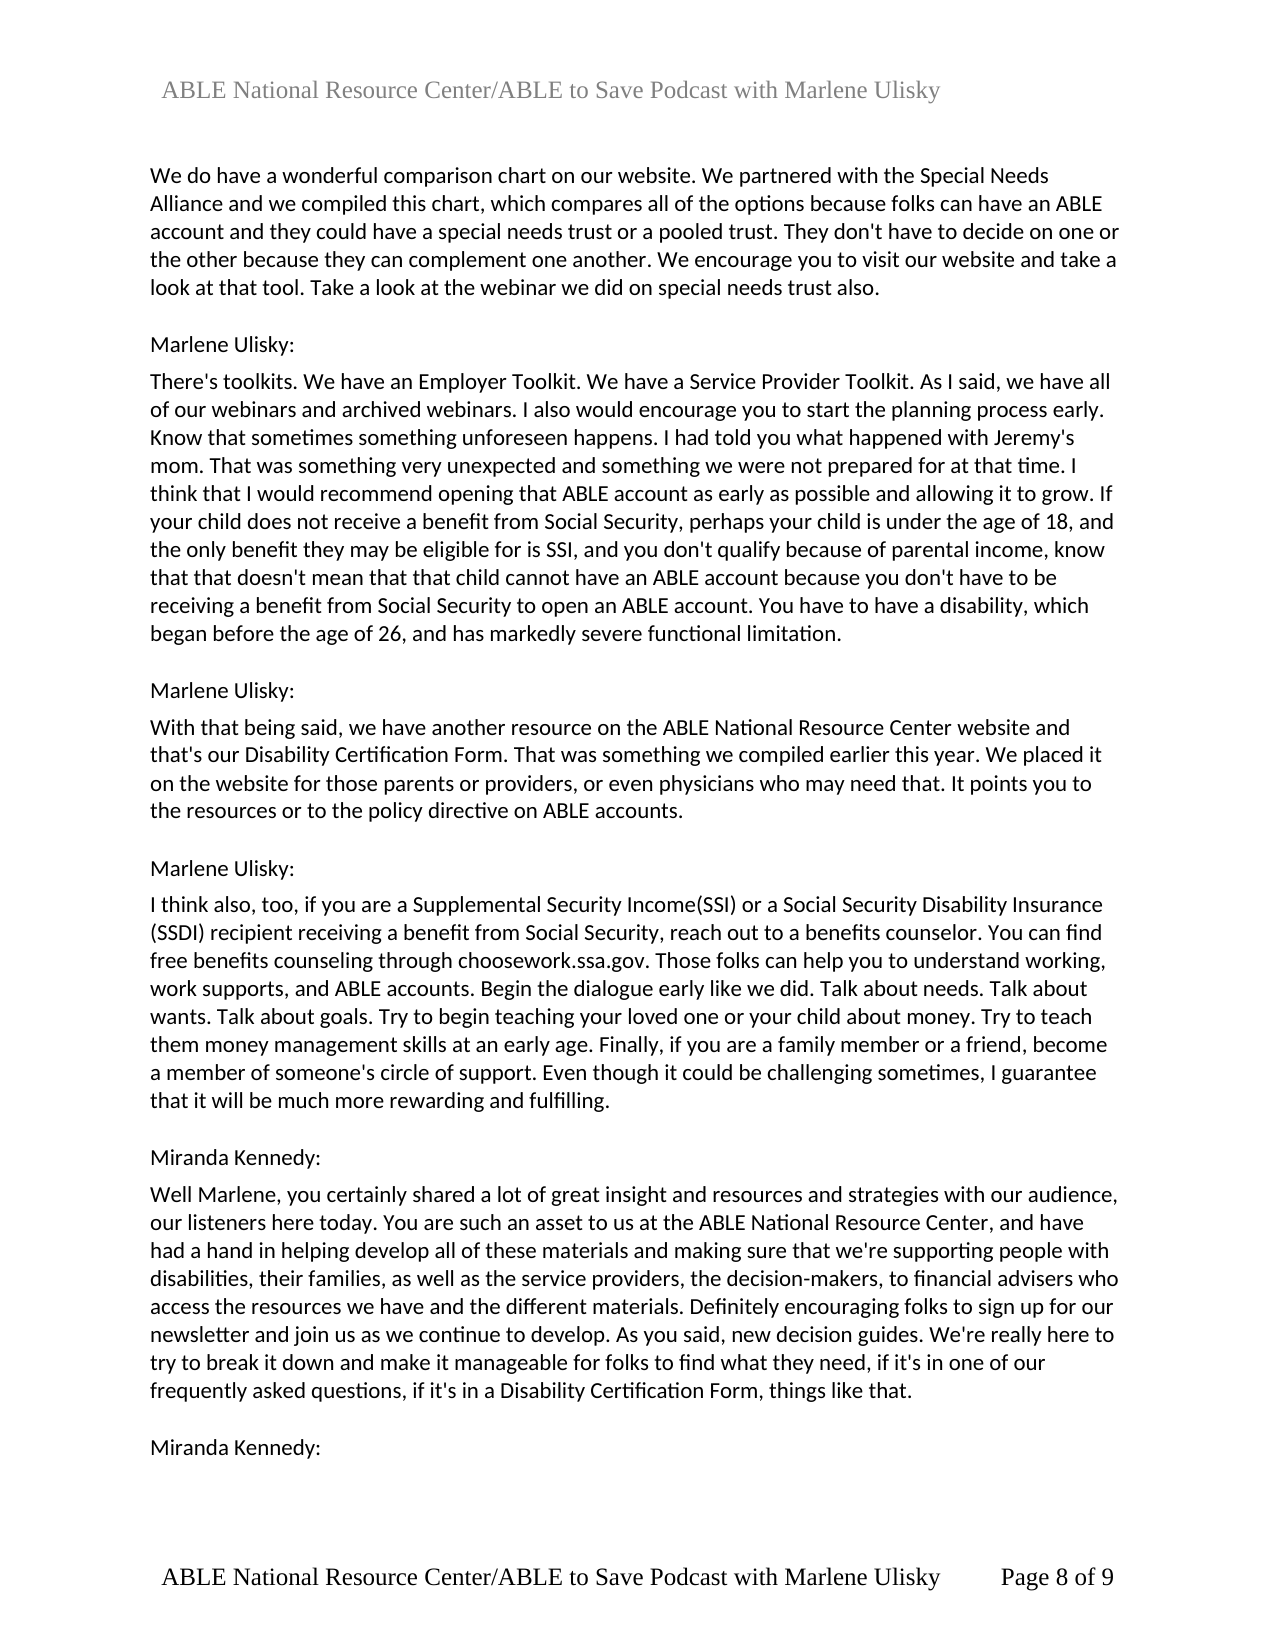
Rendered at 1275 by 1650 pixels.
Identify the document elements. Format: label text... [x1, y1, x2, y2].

text There's toolkits. We have an Employer Toolkit. We have a Service Provider Toolkit. As I said, we have all of our webinars and archived webinars. I also would encourage you to start the planning process early. Know that sometimes something unforeseen happens. I had told you what happened with Jeremy's mom. That was something very unexpected and something we were not prepared for at that time. I think that I would recommend opening that ABLE account as early as possible and allowing it to grow. If your child does not receive a benefit from Social Security, perhaps your child is under the age of 18, and the only benefit they may be eligible for is SSI, and you don't qualify because of parental income, know that that doesn't mean that that child cannot have an ABLE account because you don't have to be receiving a benefit from Social Security to open an ABLE account. You have to have a disability, which began before the age of 26, and has markedly severe functional limitation. [150, 367, 1125, 647]
text Well Marlene, you certainly shared a lot of great insight and resources and strategies with our audience, our listeners here today. You are such an asset to us at the ABLE National Resource Center, and have had a hand in helping develop all of these materials and making sure that we're supporting people with disabilities, their families, as well as the service providers, the decision-makers, to financial advisers who access the resources we have and the different materials. Definitely encouraging folks to sign up for our newsletter and join us as we continue to develop. As you said, new decision guides. We're really here to try to break it down and make it manageable for folks to find what they need, if it's in one of our frequently asked questions, if it's in a Disability Certification Form, things like that. [150, 1180, 1125, 1404]
text With that being said, we have another resource on the ABLE National Resource Center website and that's our Disability Certification Form. That was something we compiled earlier this year. We placed it on the website for those parents or providers, or even physicians who may need that. It points you to the resources or to the policy directive on ABLE accounts. [150, 713, 1125, 825]
text We do have a wonderful comparison chart on our website. We partnered with the Special Needs Alliance and we compiled this chart, which compares all of the options because folks can have an ABLE account and they could have a special needs trust or a pooled trust. They don't have to decide on one or the other because they can complement one another. We encourage you to visit our website and take a look at that tool. Take a look at the webinar we did on special needs trust also. [150, 161, 1125, 301]
text Miranda Kennedy: [150, 1433, 1125, 1461]
text Marlene Ulisky: [150, 331, 1125, 358]
text Marlene Ulisky: [150, 676, 1125, 704]
text I think also, too, if you are a Supplemental Security Income(SSI) or a Social Security Disability Insurance (SSDI) recipient receiving a benefit from Social Security, reach out to a benefits counselor. You can find free benefits counseling through choosework.ssa.gov. Those folks can help you to understand working, work supports, and ABLE accounts. Begin the dialogue early like we did. Talk about needs. Talk about wants. Talk about goals. Try to begin teaching your loved one or your child about money. Try to teach them money management skills at an early age. Finally, if you are a family member or a friend, become a member of someone's circle of support. Even though it could be challenging sometimes, I guarantee that it will be much more rewarding and fulfilling. [150, 890, 1125, 1114]
text Marlene Ulisky: [150, 854, 1125, 882]
text Miranda Kennedy: [150, 1143, 1125, 1172]
